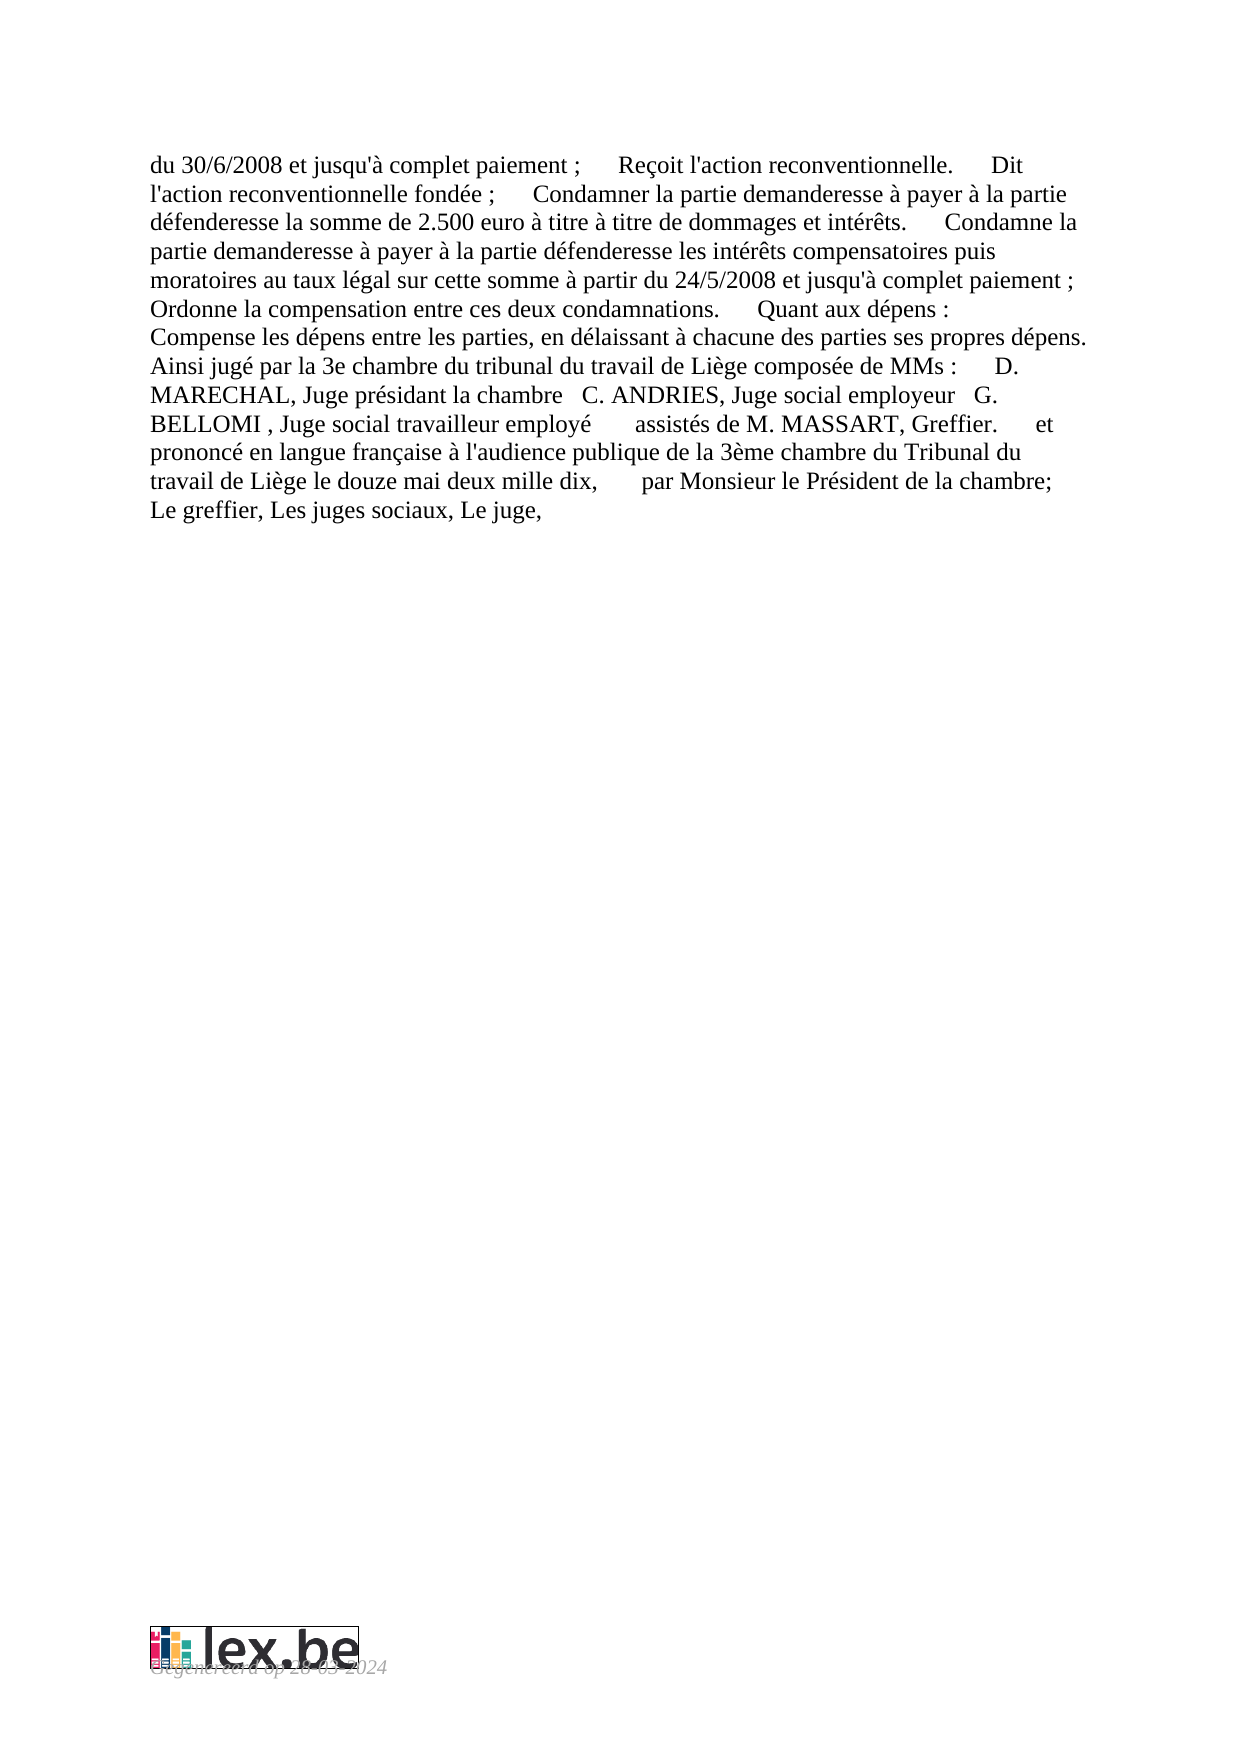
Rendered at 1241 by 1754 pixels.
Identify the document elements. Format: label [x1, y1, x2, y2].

picture [151, 1627, 358, 1668]
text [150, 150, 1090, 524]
